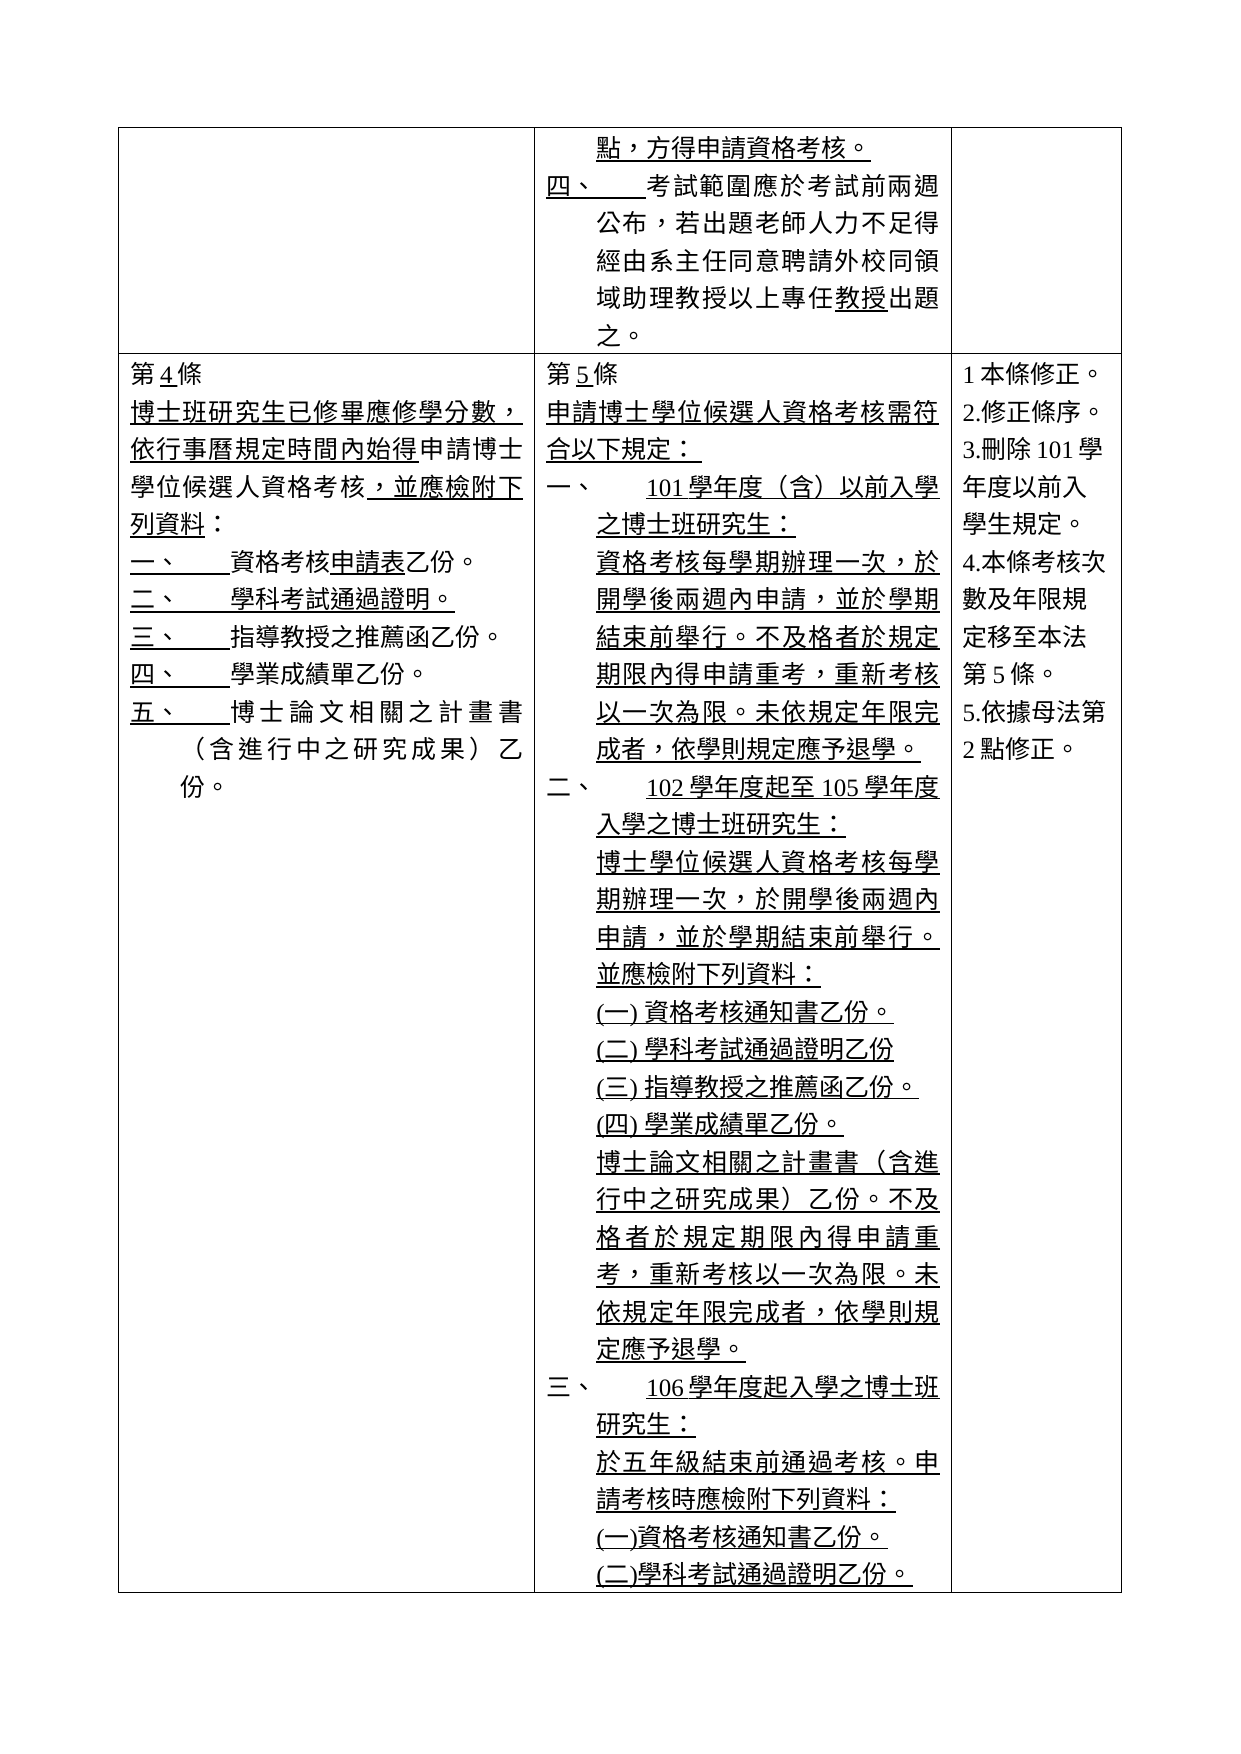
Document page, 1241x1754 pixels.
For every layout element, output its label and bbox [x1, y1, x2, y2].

table_cell [535, 128, 951, 353]
table_cell [119, 354, 534, 1592]
table_cell [535, 354, 951, 1592]
table_cell [952, 128, 1121, 353]
table_cell [952, 354, 1121, 1592]
table_cell [119, 128, 534, 353]
